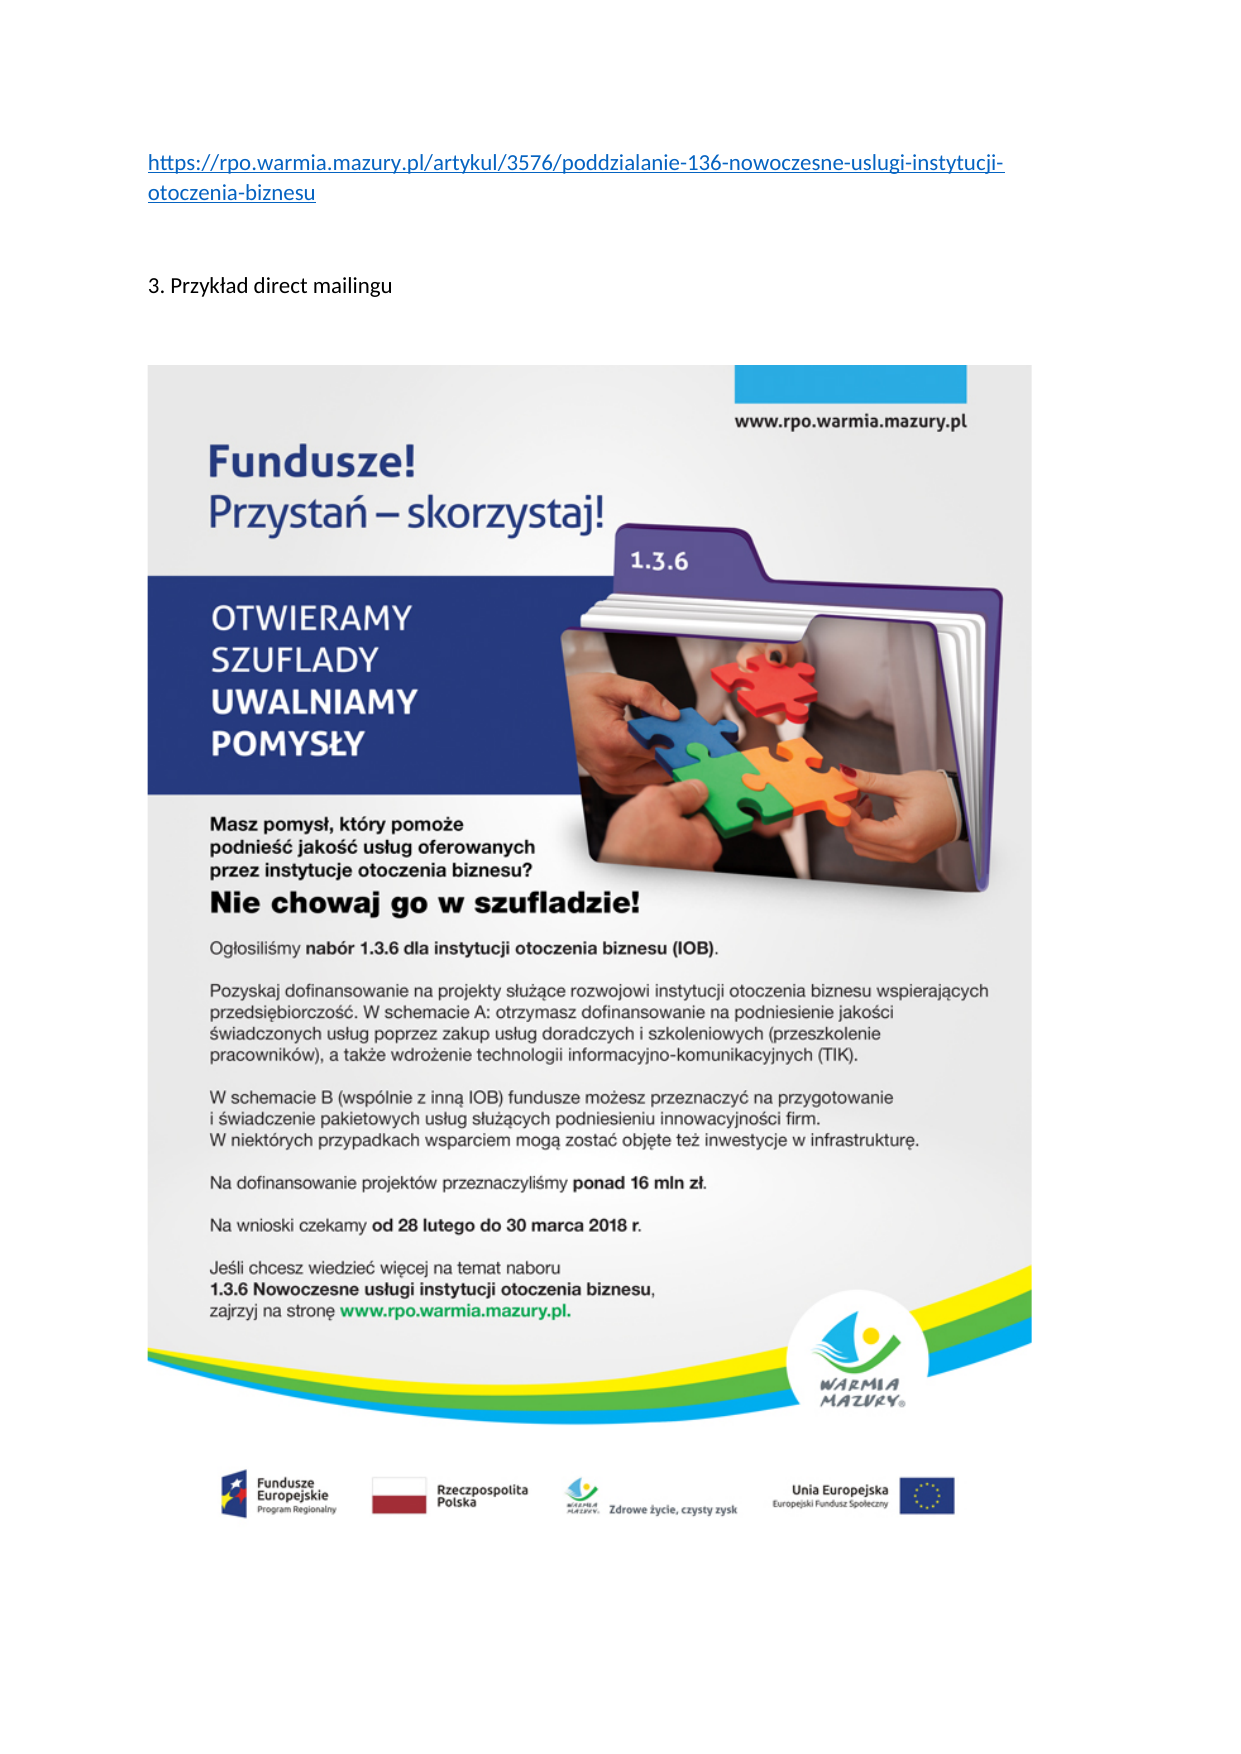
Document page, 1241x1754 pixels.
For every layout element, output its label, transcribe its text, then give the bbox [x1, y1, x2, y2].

picture [147, 365, 1032, 1578]
text 3. Przykład direct mailingu [148, 272, 1093, 299]
text https://rpo.warmia.mazury.pl/artykul/3576/poddzialanie-136-nowoczesne-uslugi-instytucji-otoczenia-biznesu [148, 148, 1093, 206]
